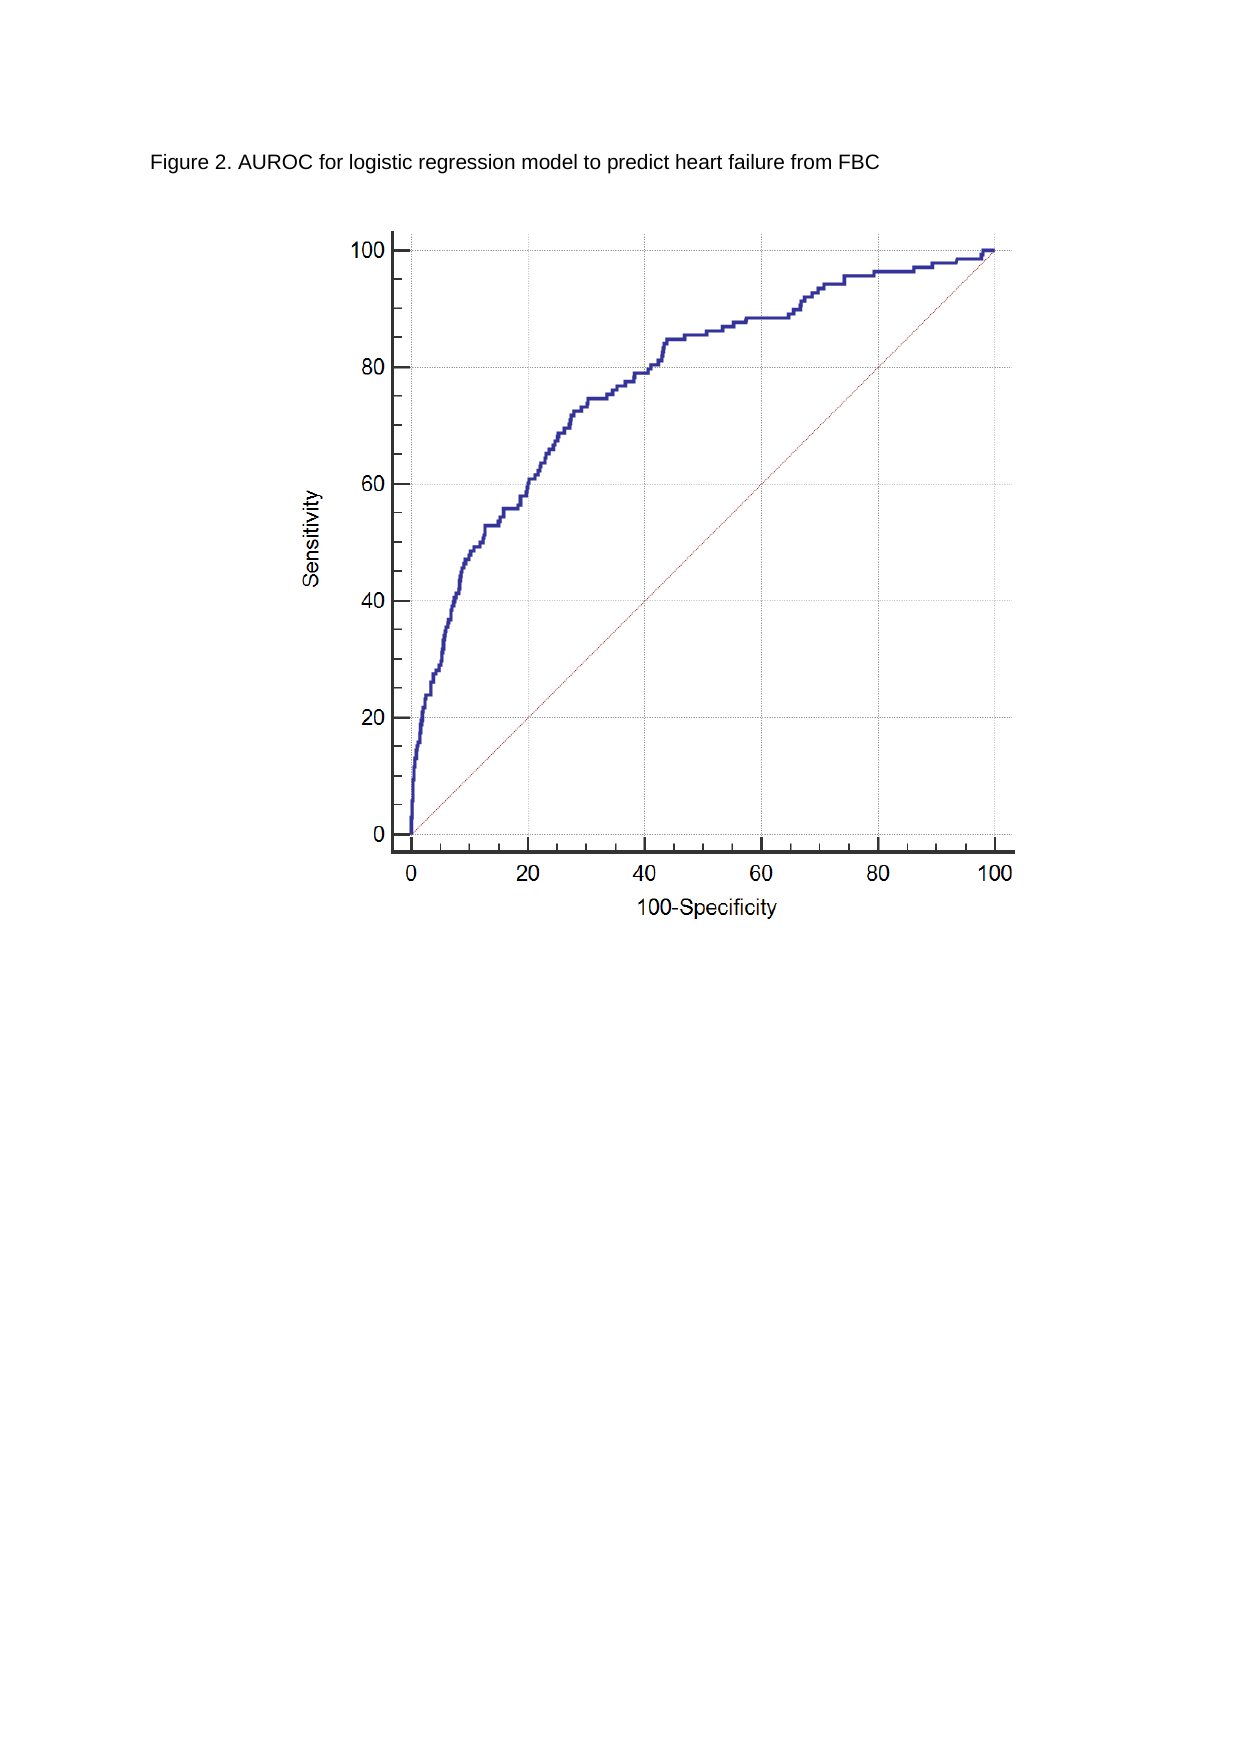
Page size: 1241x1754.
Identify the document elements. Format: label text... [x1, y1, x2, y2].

text Figure 2. AUROC for logistic regression model to predict heart failure from FBC [150, 150, 1090, 174]
picture [150, 192, 1165, 954]
